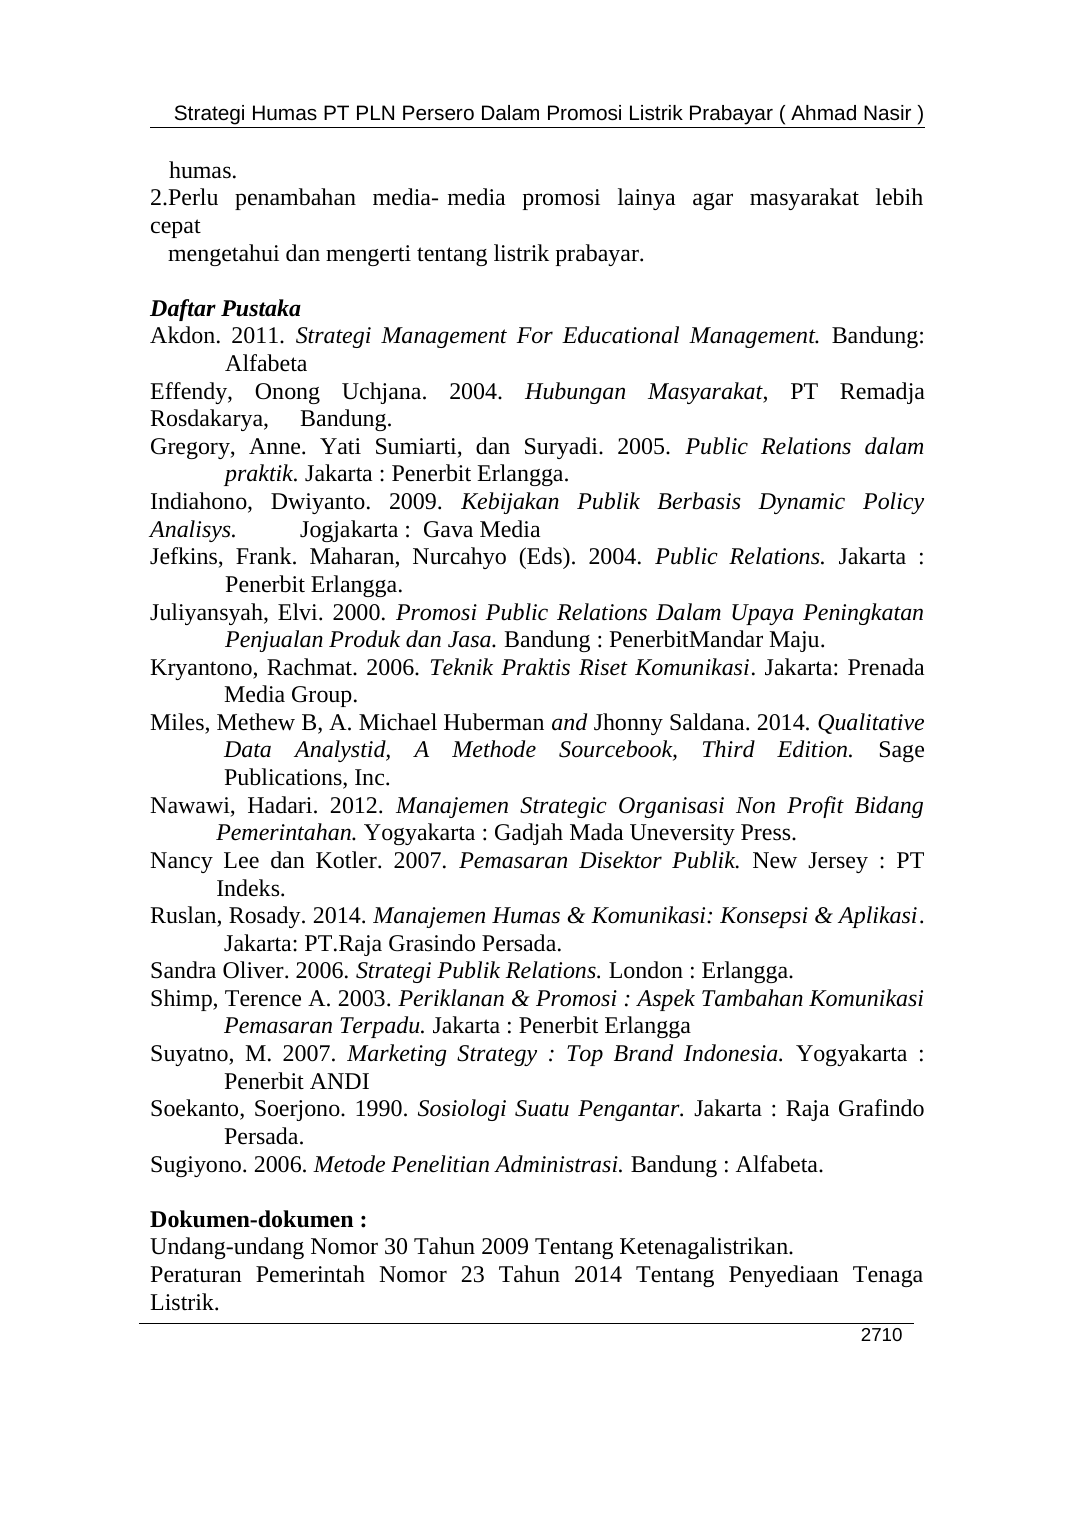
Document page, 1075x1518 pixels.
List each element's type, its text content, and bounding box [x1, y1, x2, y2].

text Sandra Oliver. 2006. Strategi Publik Relations. London : Erlangga. [150, 956, 925, 984]
text Nawawi, Hadari. 2012. Manajemen Strategic Organisasi Non Profit Bidang Pemerintahan. Yogyakarta : Gadjah Mada Uneversity Press. [150, 791, 925, 846]
text Ruslan, Rosady. 2014. Manajemen Humas & Komunikasi: Konsepsi & Aplikasi. Jakarta: PT.Raja Grasindo Persada. [150, 901, 925, 956]
title Juliyansyah, Elvi. 2000. Promosi Public Relations Dalam Upaya Peningkatan Penjualan Produk dan Jasa. Bandung : PenerbitMandar Maju. [150, 597, 925, 653]
text Sugiyono. 2006. Metode Penelitian Administrasi. Bandung : Alfabeta. [150, 1149, 925, 1177]
text Kryantono, Rachmat. 2006. Teknik Praktis Riset Komunikasi. Jakarta: Prenada Media Group. [150, 653, 925, 708]
title Jefkins, Frank. Maharan, Nurcahyo (Eds). 2004. Public Relations. Jakarta : Penerbit Erlangga. [150, 542, 925, 597]
text Effendy, Onong Uchjana. 2004. Hubungan Masyarakat, PT Remadja Rosdakarya, Bandung. [150, 377, 925, 432]
text Nancy Lee dan Kotler. 2007. Pemasaran Disektor Publik. New Jersey : PT Indeks. [150, 846, 925, 901]
title Gregory, Anne. Yati Sumiarti, dan Suryadi. 2005. Public Relations dalam praktik. Jakarta : Penerbit Erlangga. [150, 432, 925, 487]
title Akdon. 2011. Strategi Management For Educational Management. Bandung: Alfabeta [150, 321, 925, 377]
list humas. [127, 156, 925, 183]
text Shimp, Terence A. 2003. Periklanan & Promosi : Aspek Tambahan Komunikasi Pemasaran Terpadu. Jakarta : Penerbit Erlangga [150, 984, 925, 1039]
text Soekanto, Soerjono. 1990. Sosiologi Suatu Pengantar. Jakarta : Raja Grafindo Persada. [150, 1094, 925, 1149]
text Indiahono, Dwiyanto. 2009. Kebijakan Publik Berbasis Dynamic Policy Analisys. Jogjakarta : Gava Media [150, 487, 925, 542]
text Miles, Methew B, A. Michael Huberman and Jhonny Saldana. 2014. Qualitative Data Analystid, A Methode Sourcebook, Third Edition. Sage Publications, Inc. [150, 708, 925, 791]
list mengetahui dan mengerti tentang listrik prabayar. [150, 239, 925, 266]
text Undang-undang Nomor 30 Tahun 2009 Tentang Ketenagalistrikan. [150, 1232, 925, 1260]
text Daftar Pustaka [150, 294, 925, 321]
text Peraturan Pemerintah Nomor 23 Tahun 2014 Tentang Penyediaan Tenaga Listrik. [150, 1260, 925, 1315]
list 2.Perlu penambahan media- media promosi lainya agar masyarakat lebih cepat [150, 183, 925, 239]
text Dokumen-dokumen : [150, 1205, 925, 1232]
text Suyatno, M. 2007. Marketing Strategy : Top Brand Indonesia. Yogyakarta : Penerbit ANDI [150, 1039, 925, 1094]
